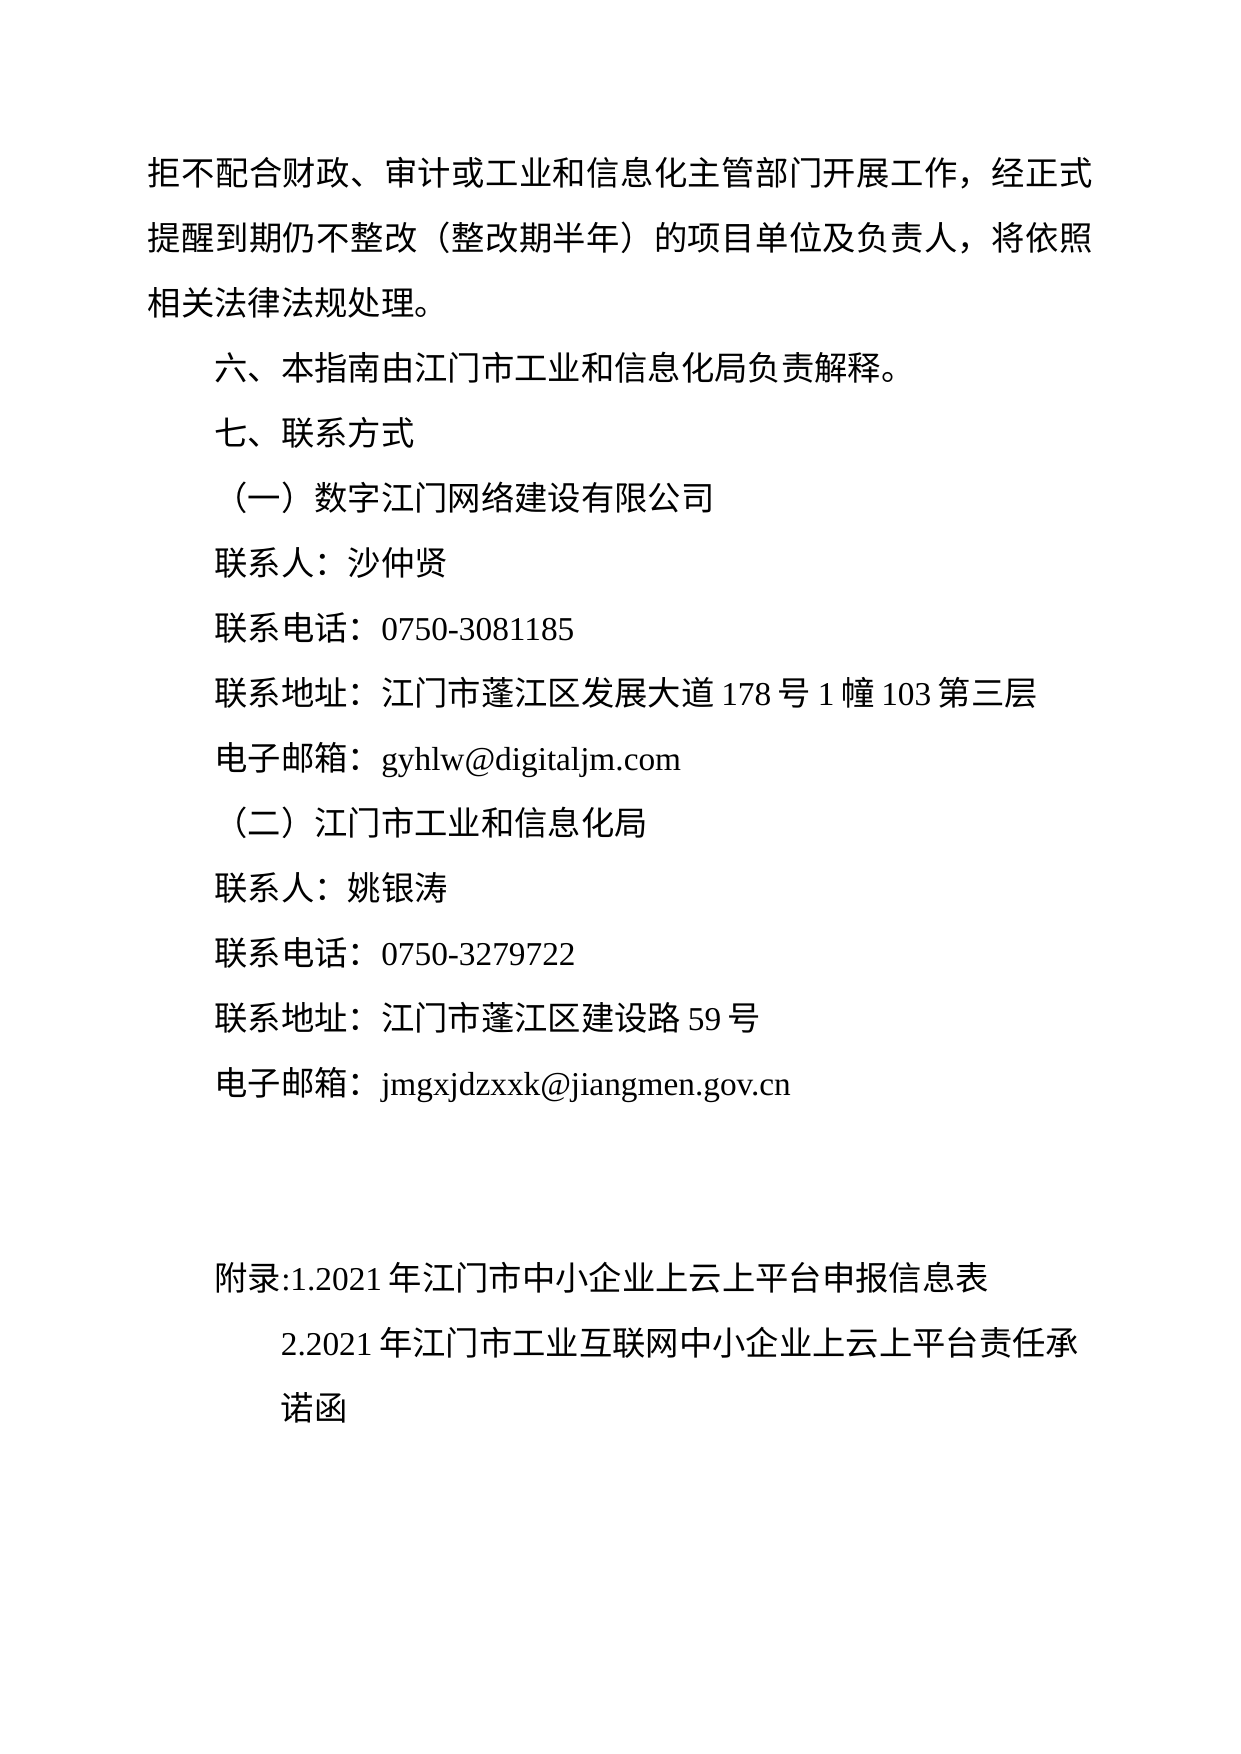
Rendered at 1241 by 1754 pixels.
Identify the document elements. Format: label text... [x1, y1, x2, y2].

text 电子邮箱：jmgxjdzxxk@jiangmen.gov.cn [148, 1048, 1093, 1113]
text （一）数字江门网络建设有限公司 [148, 463, 1093, 528]
text 六、本指南由江门市工业和信息化局负责解释。 [148, 333, 1093, 398]
text （二）江门市工业和信息化局 [148, 788, 1093, 853]
text 电子邮箱：gyhlw@digitaljm.com [148, 723, 1093, 788]
text 附录:1.2021年江门市中小企业上云上平台申报信息表 [148, 1243, 1093, 1308]
text 联系人：姚银涛 [148, 853, 1093, 918]
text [148, 138, 1093, 333]
text 联系电话：0750-3279722 [148, 918, 1093, 983]
text 联系地址：江门市蓬江区建设路59号 [148, 983, 1093, 1048]
text 联系电话：0750-3081185 [148, 593, 1093, 658]
text 联系地址：江门市蓬江区发展大道178号1幢103第三层 [148, 658, 1093, 723]
text 2.2021年江门市工业互联网中小企业上云上平台责任承诺函 [281, 1308, 1093, 1438]
text 联系人：沙仲贤 [148, 528, 1093, 593]
text 七、联系方式 [148, 398, 1093, 463]
